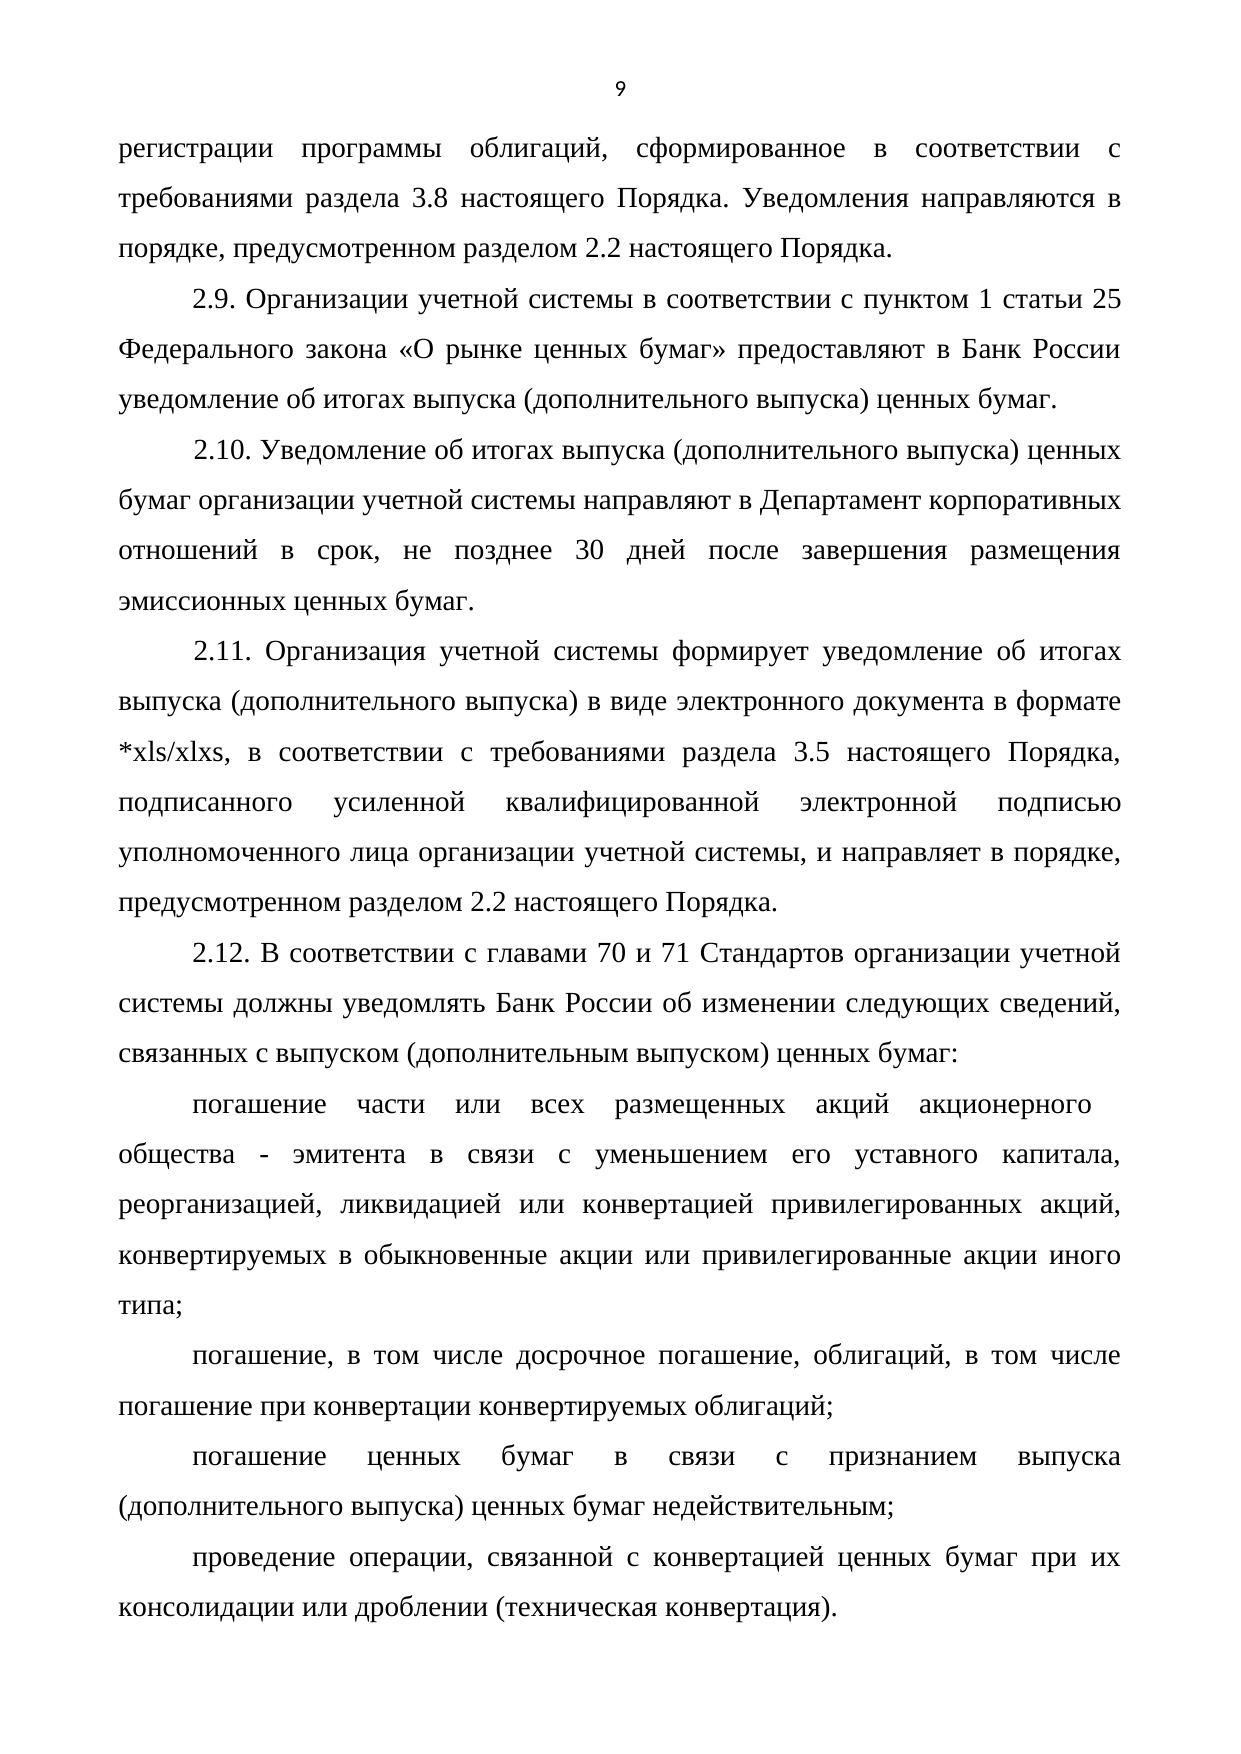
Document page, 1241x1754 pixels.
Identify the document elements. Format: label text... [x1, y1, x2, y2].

text проведение операции, связанной с конвертацией ценных бумаг при их консолидации или дроблении (техническая конвертация). [118, 1539, 1122, 1622]
text 2.11. Организация учетной системы формирует уведомление об итогах выпуска (дополнительного выпуска) в виде электронного документа в формате *xls/xlxs, в соответствии с требованиями раздела 3.5 настоящего Порядка, подписанного усиленной квалифицированной электронной подписью уполномоченного лица организации учетной системы, и направляет в порядке, предусмотренном разделом 2.2 настоящего Порядка. [118, 633, 1122, 918]
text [118, 130, 1122, 264]
text погашение, в том числе досрочное погашение, облигаций, в том числе погашение при конвертации конвертируемых облигаций; [118, 1337, 1122, 1421]
text 2.10. Уведомление об итогах выпуска (дополнительного выпуска) ценных бумаг организации учетной системы направляют в Департамент корпоративных отношений в срок, не позднее 30 дней после завершения размещения эмиссионных ценных бумаг. [118, 432, 1122, 616]
text погашение ценных бумаг в связи с признанием выпуска (дополнительного выпуска) ценных бумаг недействительным; [118, 1438, 1122, 1522]
text погашение части или всех размещенных акций акционерного общества - эмитента в связи с уменьшением его уставного капитала, реорганизацией, ликвидацией или конвертацией привилегированных акций, конвертируемых в обыкновенные акции или привилегированные акции иного типа; [118, 1086, 1122, 1321]
text 2.9. Организации учетной системы в соответствии с пунктом 1 статьи 25 Федерального закона «О рынке ценных бумаг» предоставляют в Банк России уведомление об итогах выпуска (дополнительного выпуска) ценных бумаг. [118, 281, 1122, 415]
text 2.12. В соответствии с главами 70 и 71 Стандартов организации учетной системы должны уведомлять Банк России об изменении следующих сведений, связанных с выпуском (дополнительным выпуском) ценных бумаг: [118, 935, 1122, 1069]
